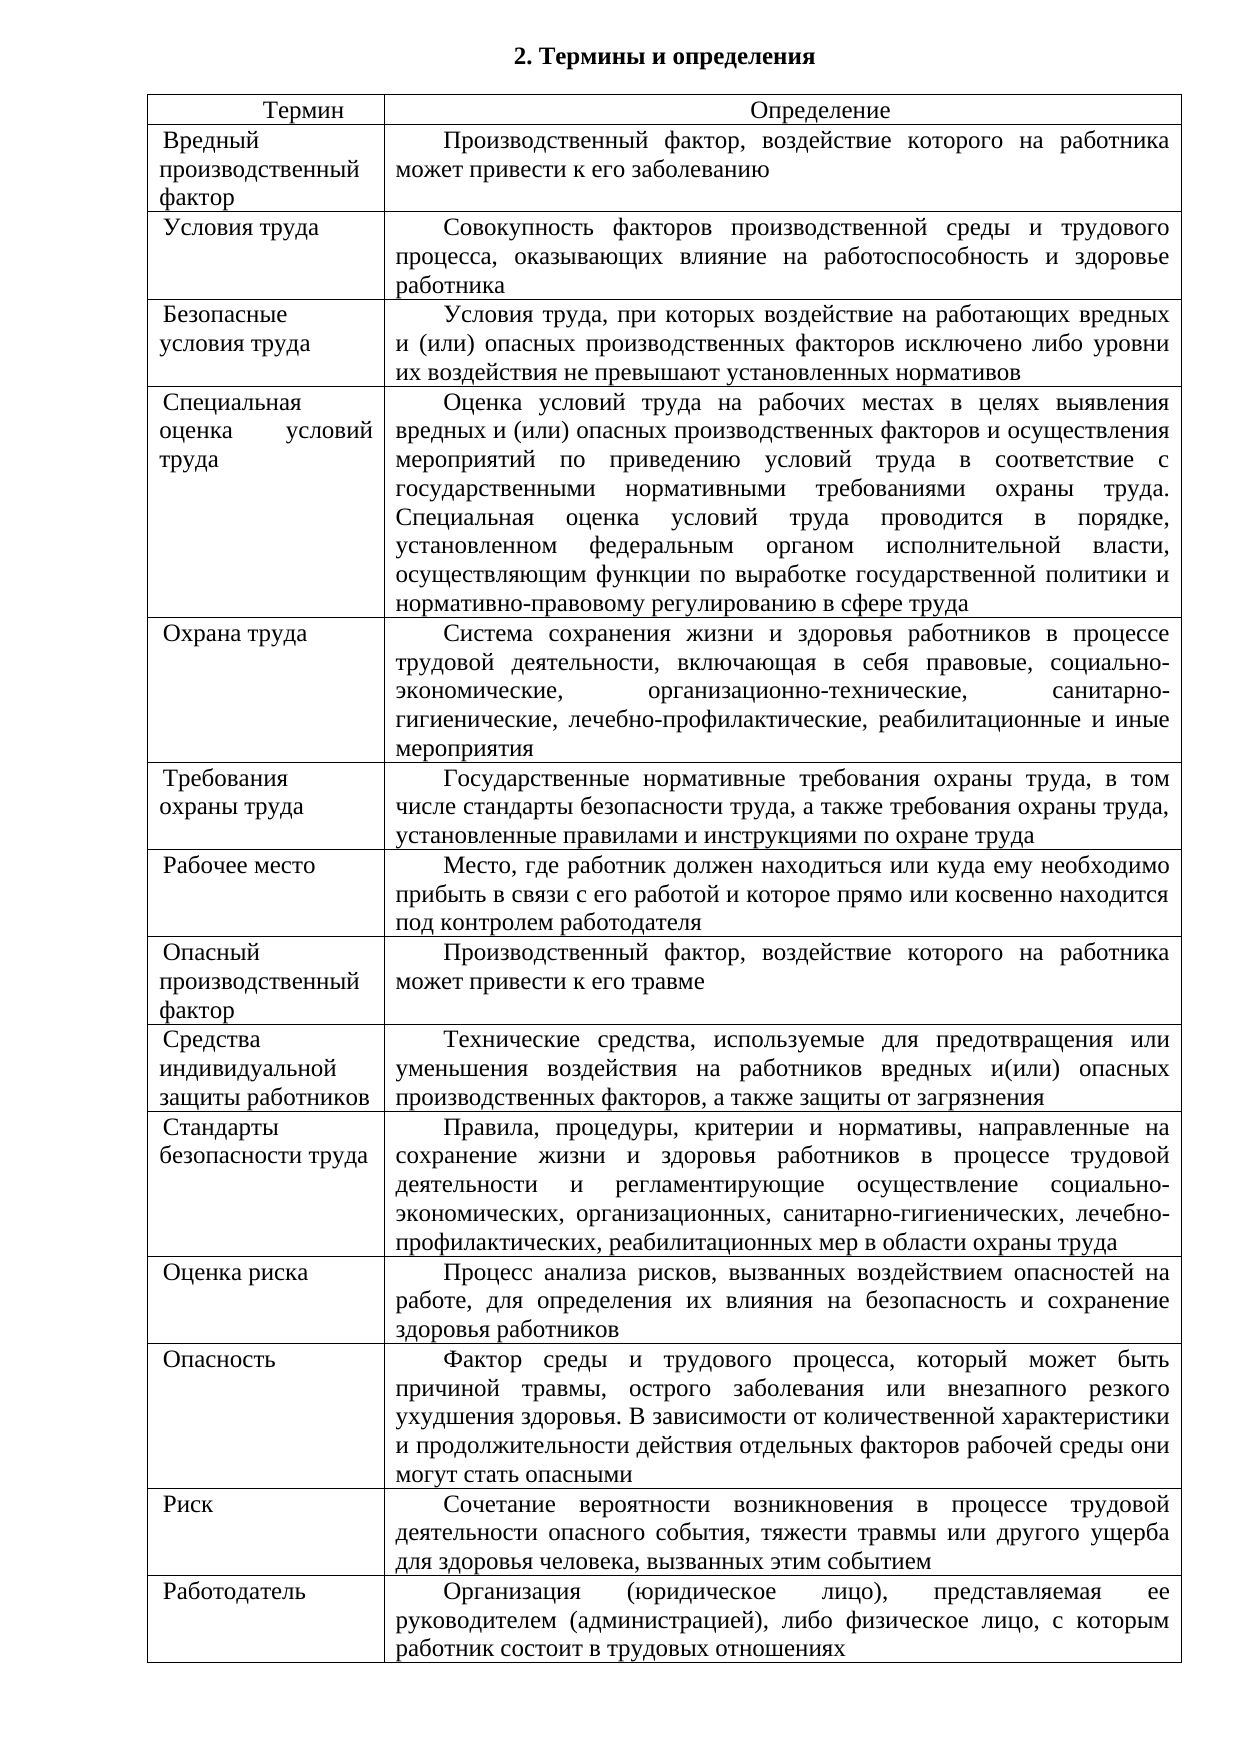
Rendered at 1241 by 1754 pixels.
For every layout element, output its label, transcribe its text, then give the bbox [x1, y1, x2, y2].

table_cell Технические средства, используемые для предотвращения или уменьшения воздействия на работников вредных и(или) опасных производственных факторов, а также защиты от загрязнения [385, 1025, 1181, 1111]
table_header Определение [385, 95, 1181, 124]
table_cell Оценка условий труда на рабочих местах в целях выявления вредных и (или) опасных производственных факторов и осуществления мероприятий по приведению условий труда в соответствие с государственными нормативными требованиями охраны труда. Специальная оценка условий труда проводится в порядке, установленном федеральным органом исполнительной власти, осуществляющим функции по выработке государственной политики и нормативно-правовому регулированию в сфере труда [385, 387, 1181, 617]
table_cell Опасность [148, 1344, 384, 1488]
table_cell Охрана труда [148, 618, 384, 762]
table_cell Оценка риска [148, 1257, 384, 1343]
table_cell Производственный фактор, воздействие которого на работника может привести к его травме [385, 937, 1181, 1023]
table_cell Место, где работник должен находиться или куда ему необходимо прибыть в связи с его работой и которое прямо или косвенно находится под контролем работодателя [385, 850, 1181, 936]
table_cell Требования охраны труда [148, 763, 384, 849]
table_cell Система сохранения жизни и здоровья работников в процессе трудовой деятельности, включающая в себя правовые, социально-экономические, организационно-технические, санитарно-гигиенические, лечебно-профилактические, реабилитационные и иные мероприятия [385, 618, 1181, 762]
table_cell Средства индивидуальной защиты работников [148, 1025, 384, 1111]
table_cell Сочетание вероятности возникновения в процессе трудовой деятельности опасного события, тяжести травмы или другого ущерба для здоровья человека, вызванных этим событием [385, 1489, 1181, 1575]
table_cell Фактор среды и трудового процесса, который может быть причиной травмы, острого заболевания или внезапного резкого ухудшения здоровья. В зависимости от количественной характеристики и продолжительности действия отдельных факторов рабочей среды они могут стать опасными [385, 1344, 1181, 1488]
table_header Термин [148, 95, 384, 124]
table_cell Производственный фактор, воздействие которого на работника может привести к его заболеванию [385, 125, 1181, 211]
table_cell Государственные нормативные требования охраны труда, в том числе стандарты безопасности труда, а также требования охраны труда, установленные правилами и инструкциями по охране труда [385, 763, 1181, 849]
table_cell Опасный производственный фактор [148, 937, 384, 1023]
table_cell Стандарты безопасности труда [148, 1112, 384, 1256]
table_cell Специальная оценка условий труда [148, 387, 384, 617]
table_cell Совокупность факторов производственной среды и трудового процесса, оказывающих влияние на работоспособность и здоровье работника [385, 212, 1181, 298]
table_cell Правила, процедуры, критерии и нормативы, направленные на сохранение жизни и здоровья работников в процессе трудовой деятельности и регламентирующие осуществление социально-экономических, организационных, санитарно-гигиенических, лечебно-профилактических, реабилитационных мер в области охраны труда [385, 1112, 1181, 1256]
table_cell Вредный производственный фактор [148, 125, 384, 211]
table_cell Организация (юридическое лицо), представляемая ее руководителем (администрацией), либо физическое лицо, с которым работник состоит в трудовых отношениях [385, 1576, 1181, 1662]
table_cell Безопасные условия труда [148, 300, 384, 386]
text 2. Термины и определения [148, 41, 1181, 70]
table_cell Условия труда [148, 212, 384, 298]
table_cell Рабочее место [148, 850, 384, 936]
table_cell Процесс анализа рисков, вызванных воздействием опасностей на работе, для определения их влияния на безопасность и сохранение здоровья работников [385, 1257, 1181, 1343]
table_cell Условия труда, при которых воздействие на работающих вредных и (или) опасных производственных факторов исключено либо уровни их воздействия не превышают установленных нормативов [385, 300, 1181, 386]
table_cell Риск [148, 1489, 384, 1575]
table_cell Работодатель [148, 1576, 384, 1662]
